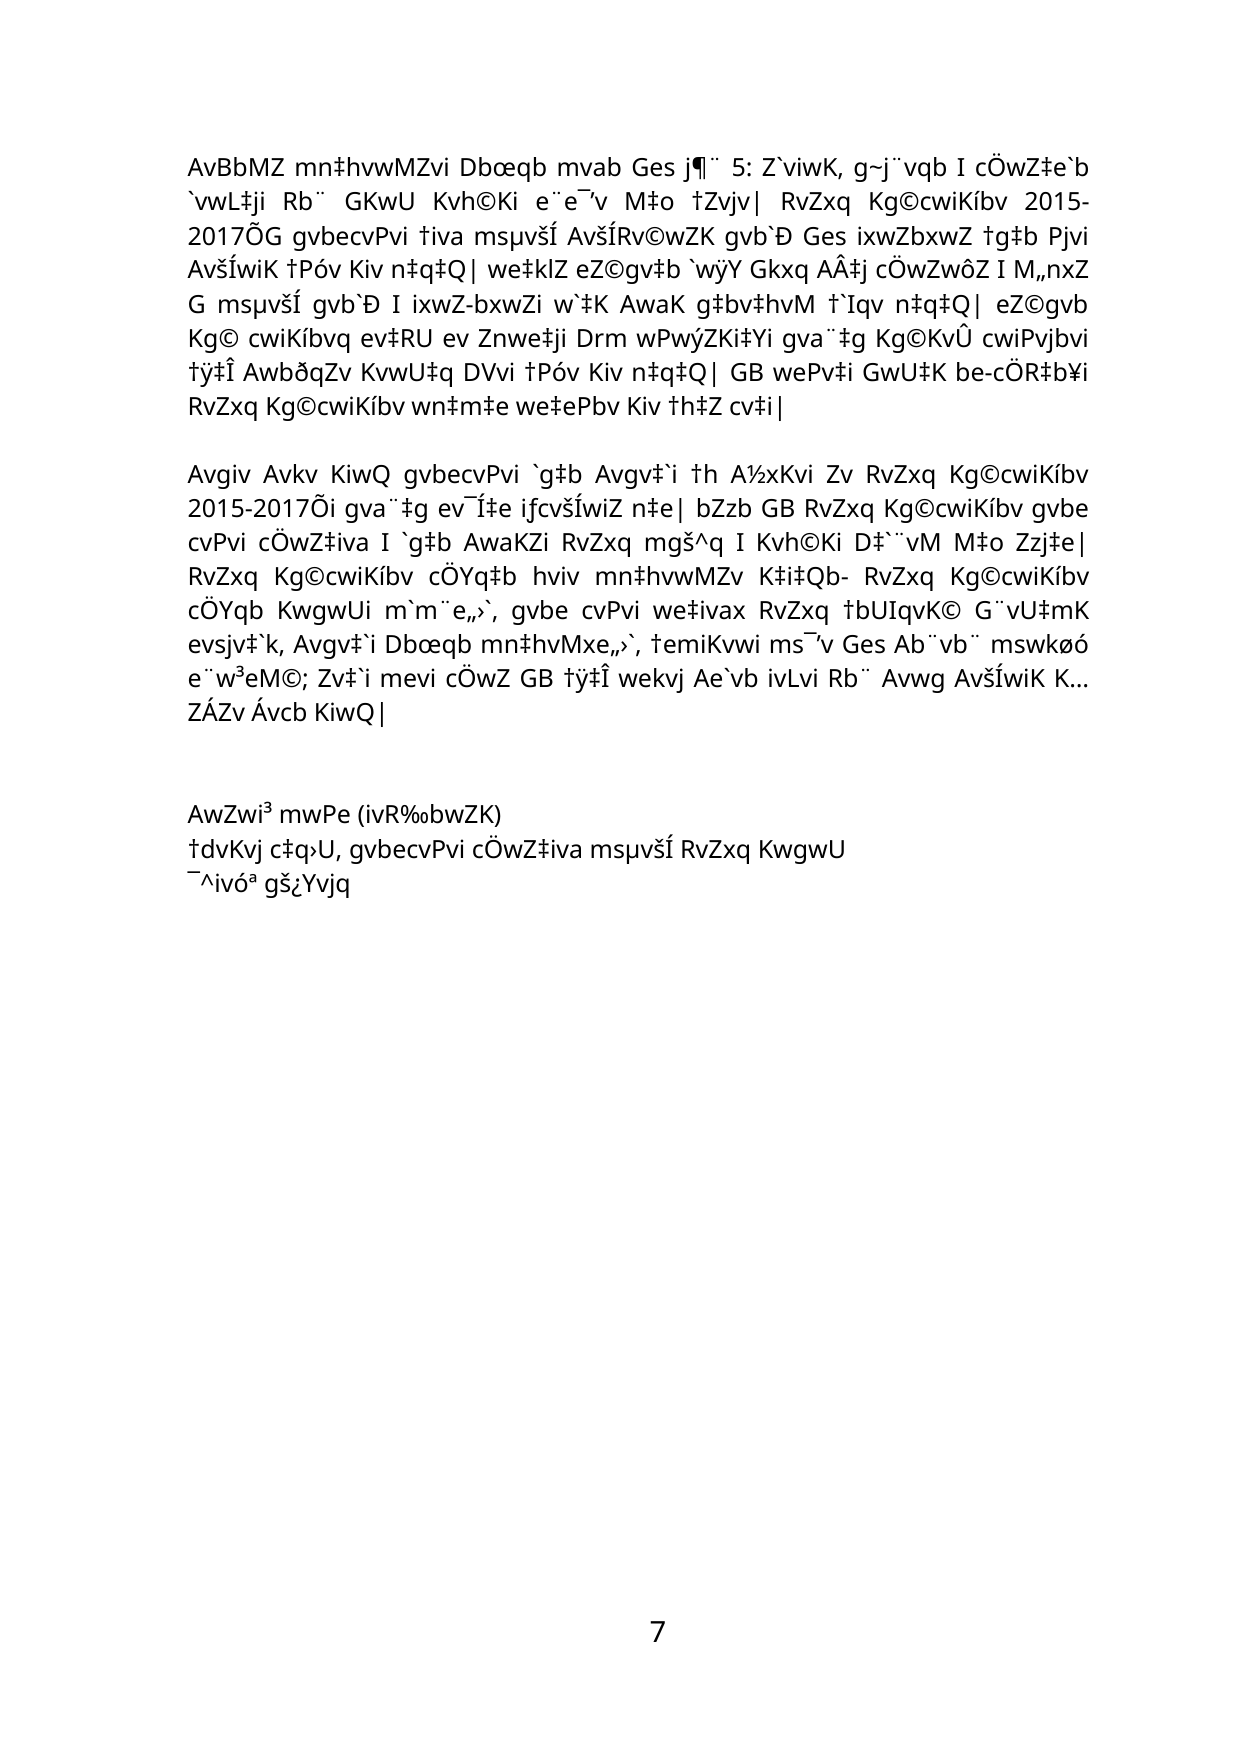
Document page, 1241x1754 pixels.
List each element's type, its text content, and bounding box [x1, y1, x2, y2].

text AwZwi³ mwPe (ivR‰bwZK) [187, 797, 1090, 831]
text Avgiv Avkv KiwQ gvbecvPvi `g‡b Avgv‡`i †h A½xKvi Zv RvZxq Kg©cwiKíbv 2015-2017Õi gva¨‡g ev¯Í‡e iƒcvšÍwiZ n‡e| bZzb GB RvZxq Kg©cwiKíbv gvbe cvPvi cÖwZ‡iva I `g‡b AwaKZi RvZxq mgš^q I Kvh©Ki D‡`¨vM M‡o Zzj‡e| RvZxq Kg©cwiKíbv cÖYq‡b hviv mn‡hvwMZv K‡i‡Qb- RvZxq Kg©cwiKíbv cÖYqb KwgwUi m`m¨e„›`, gvbe cvPvi we‡ivax RvZxq †bUIqvK© G¨vU‡mK evsjv‡`k, Avgv‡`i Dbœqb mn‡hvMxe„›`, †emiKvwi ms¯’v Ges Ab¨vb¨ mswkøó e¨w³eM©; Zv‡`i mevi cÖwZ GB †ÿ‡Î wekvj Ae`vb ivLvi Rb¨ Avwg AvšÍwiK K…ZÁZv Ávcb KiwQ| [187, 457, 1090, 729]
text †dvKvj c‡q›U, gvbecvPvi cÖwZ‡iva msµvšÍ RvZxq KwgwU [187, 831, 1090, 865]
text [187, 150, 1090, 422]
text ¯^ivóª gš¿Yvjq [187, 865, 1090, 899]
